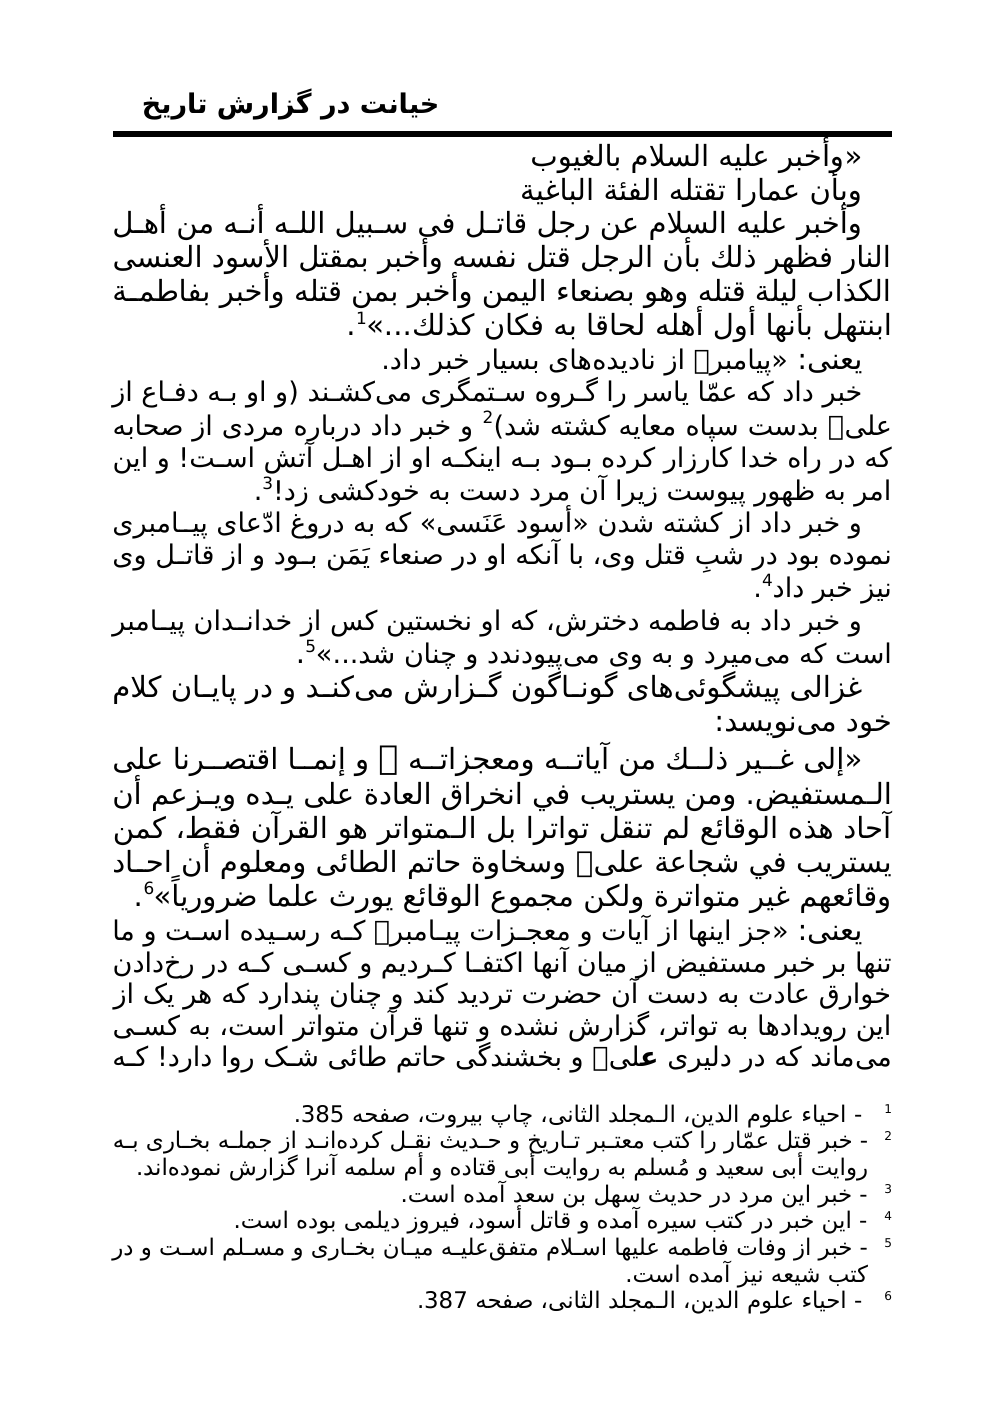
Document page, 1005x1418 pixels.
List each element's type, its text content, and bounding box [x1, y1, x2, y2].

text وبأن عمارا تقتله الفئة الباغیة [112, 173, 892, 207]
text «وأخبر علیه السلام بالغیوب [112, 139, 892, 173]
text غزالی پیشگوئی‌های گوناگون گزارش می‌کند و در پایان کلام خود می‌نویسد: [112, 670, 892, 738]
text و خبر داد به فاطمه دخترش، که او نخستین کس از خداندان پیامبر است که می‌میرد و به وی می‌پیودندد و چنان شد...». [112, 605, 892, 670]
text خبر داد که عمّا یاسر را گروه ستمگری می‌کشند (و او به دفاع از علی بدست سپاه معایه کشته شد) و خبر داد درباره مردی از صحابه که در راه خدا کارزار کرده بود به اینکه او از اهل آتش است! و این امر به ظهور پیوست زیرا آن مرد دست به خودکشی زد!. [112, 377, 892, 508]
text وأخبر علیه السلام عن رجل قاتل فی سبیل الله أنه من أهل النار فظهر ذلك بأن الرجل قتل نفسه وأخبر بمقتل الأسود العنسی الکذاب لیلة قتله وهو بصنعاء الیمن وأخبر بمن قتله وأخبر بفاطمة ابنتهل بأنها أول أهله لحاقا به فکان کذلك...». [112, 207, 892, 343]
text یعنی: «پیامبر از نادیده‌های بسیار خبر داد. [112, 343, 892, 377]
text و خبر داد از کشته شدن «أسود عَنَسی» که به دروغ ادّعای پیامبری نموده بود در شبِ قتل وی، با آنکه او در صنعاء یَمَن بود و از قاتل وی نیز خبر داد. [112, 508, 892, 605]
text «إلی غیر ذلك من آیاته ومعجزاته و إنما اقتصرنا علی الـمستفیض. ومن یستریب في انخراق العادة علی یده ویزعم أن آحاد هذه الوقائع لم تنقل تواترا بل الـمتواتر هو القرآن فقط، کمن یستریب في شجاعة علی وسخاوة حاتم الطائی ومعلوم أن احاد وقائعهم غیر متواترة ولکن مجموع الوقائع یورث علما ضروریاً». [112, 738, 892, 913]
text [112, 913, 892, 1073]
